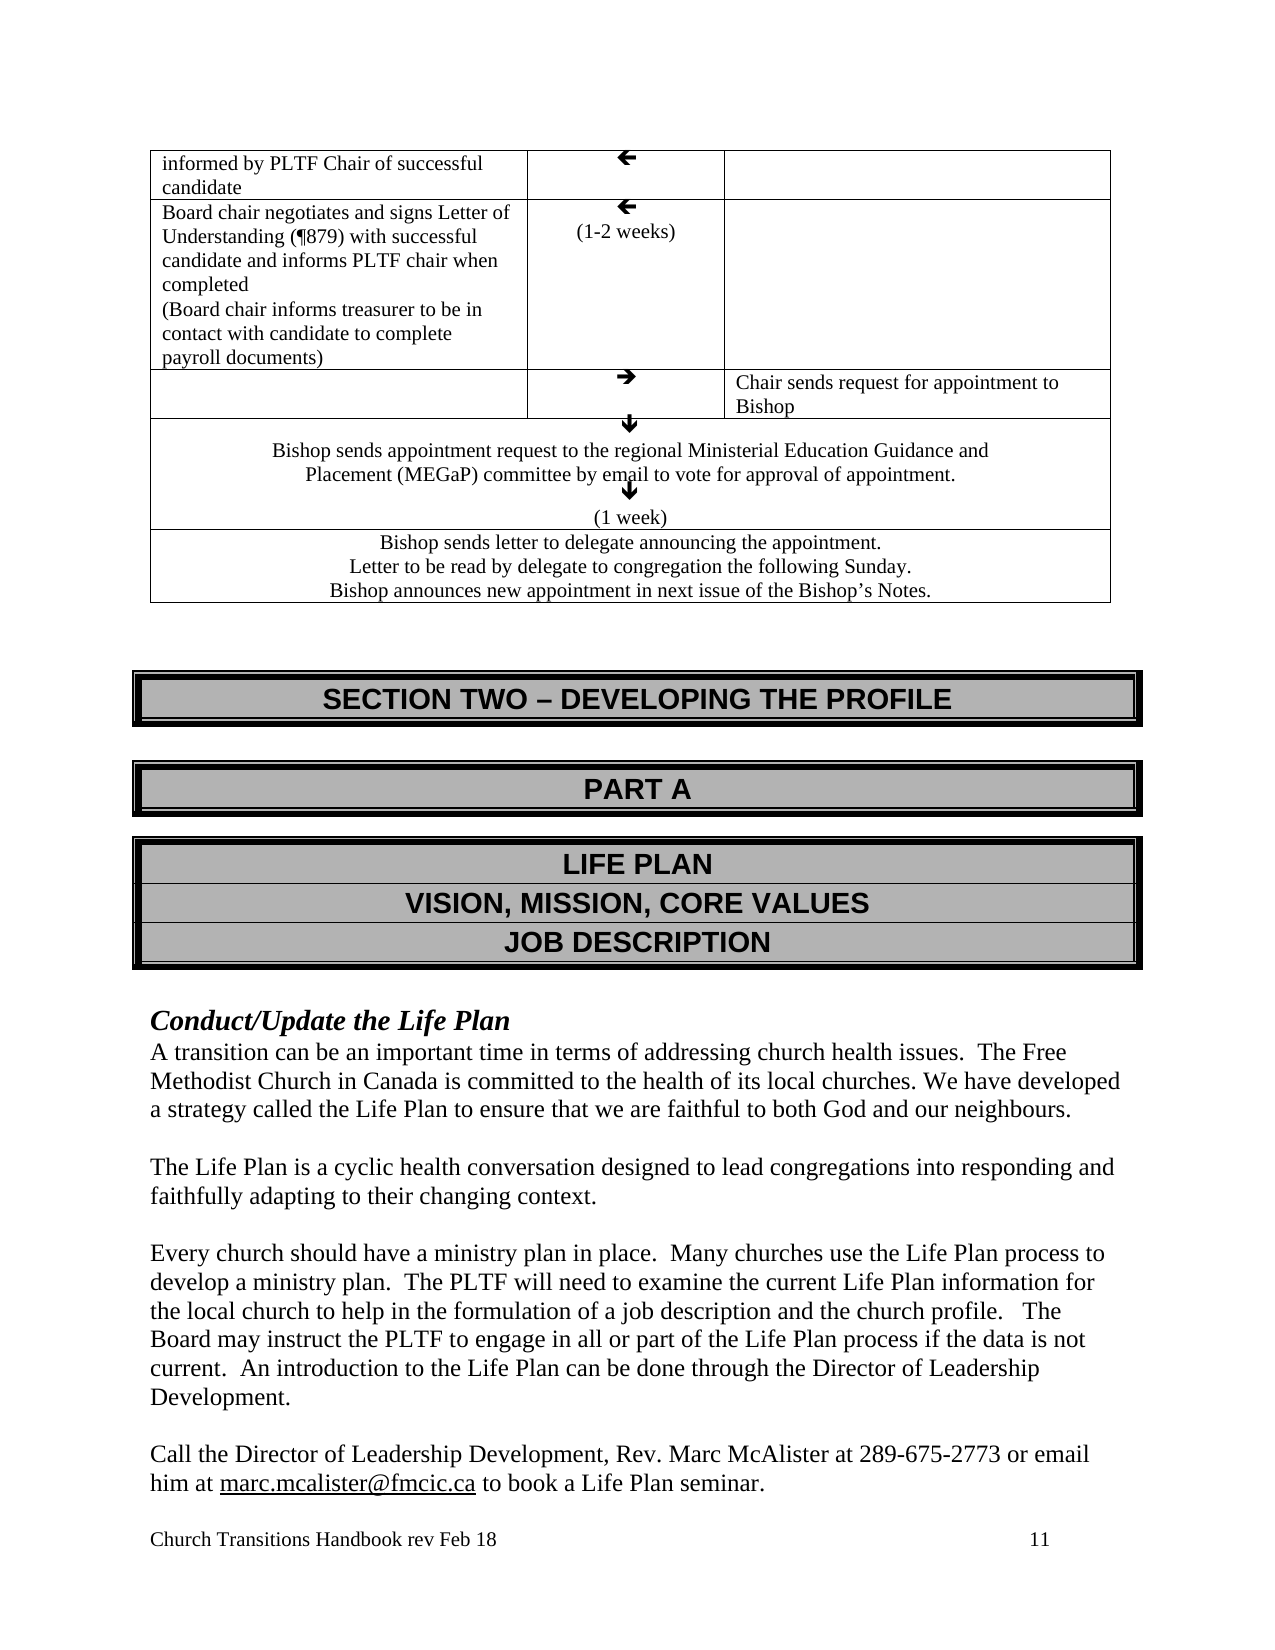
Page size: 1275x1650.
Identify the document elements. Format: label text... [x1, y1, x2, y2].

table_cell informed by PLTF Chair of successful candidate [151, 151, 527, 199]
table_cell Bishop sends letter to delegate announcing the appointment. Letter to be read by delegate to congregation the following Sunday. Bishop announces new appointment in next issue of the Bishop’s Notes. [151, 530, 1110, 602]
table_cell [151, 370, 527, 418]
text A transition can be an important time in terms of addressing church health issues. The Free Methodist Church in Canada is committed to the health of its local churches. We have developed a strategy called the Life Plan to ensure that we are faithful to both God and our neighbours. [150, 1037, 1125, 1123]
table_cell [528, 370, 724, 418]
text SECTION TWO – DEVELOPING THE PROFILE [142, 680, 1133, 717]
table_cell (1-2 weeks) [528, 200, 724, 369]
table_cell [725, 200, 1110, 369]
table_cell Chair sends request for appointment to Bishop [725, 370, 1110, 418]
table_cell [528, 151, 724, 199]
text Call the Director of Leadership Development, Rev. Marc McAlister at 289-675-2773 or email him at marc.mcalister@fmcic.ca to book a Life Plan seminar. [150, 1439, 1125, 1497]
text VISION, MISSION, CORE VALUES [142, 884, 1133, 922]
table_cell [725, 151, 1110, 199]
table_cell Board chair negotiates and signs Letter of Understanding (¶879) with successful candidate and informs PLTF chair when completed (Board chair informs treasurer to be in contact with candidate to complete payroll documents) [151, 200, 527, 369]
text LIFE PLAN [142, 845, 1133, 883]
text The Life Plan is a cyclic health conversation designed to lead congregations into responding and faithfully adapting to their changing context. [150, 1152, 1125, 1209]
text PART A [142, 770, 1133, 807]
text Every church should have a ministry plan in place. Many churches use the Life Plan process to develop a ministry plan. The PLTF will need to examine the current Life Plan information for the local church to help in the formulation of a job description and the church profile. The Board may instruct the PLTF to engage in all or part of the Life Plan process if the data is not current. An introduction to the Life Plan can be done through the Director of Leadership Development. [150, 1238, 1125, 1411]
text Conduct/Update the Life Plan [150, 1003, 1125, 1037]
text JOB DESCRIPTION [142, 923, 1133, 961]
table_cell Bishop sends appointment request to the regional Ministerial Education Guidance and Placement (MEGaP) committee by email to vote for approval of appointment. (1 week) [151, 419, 1110, 529]
